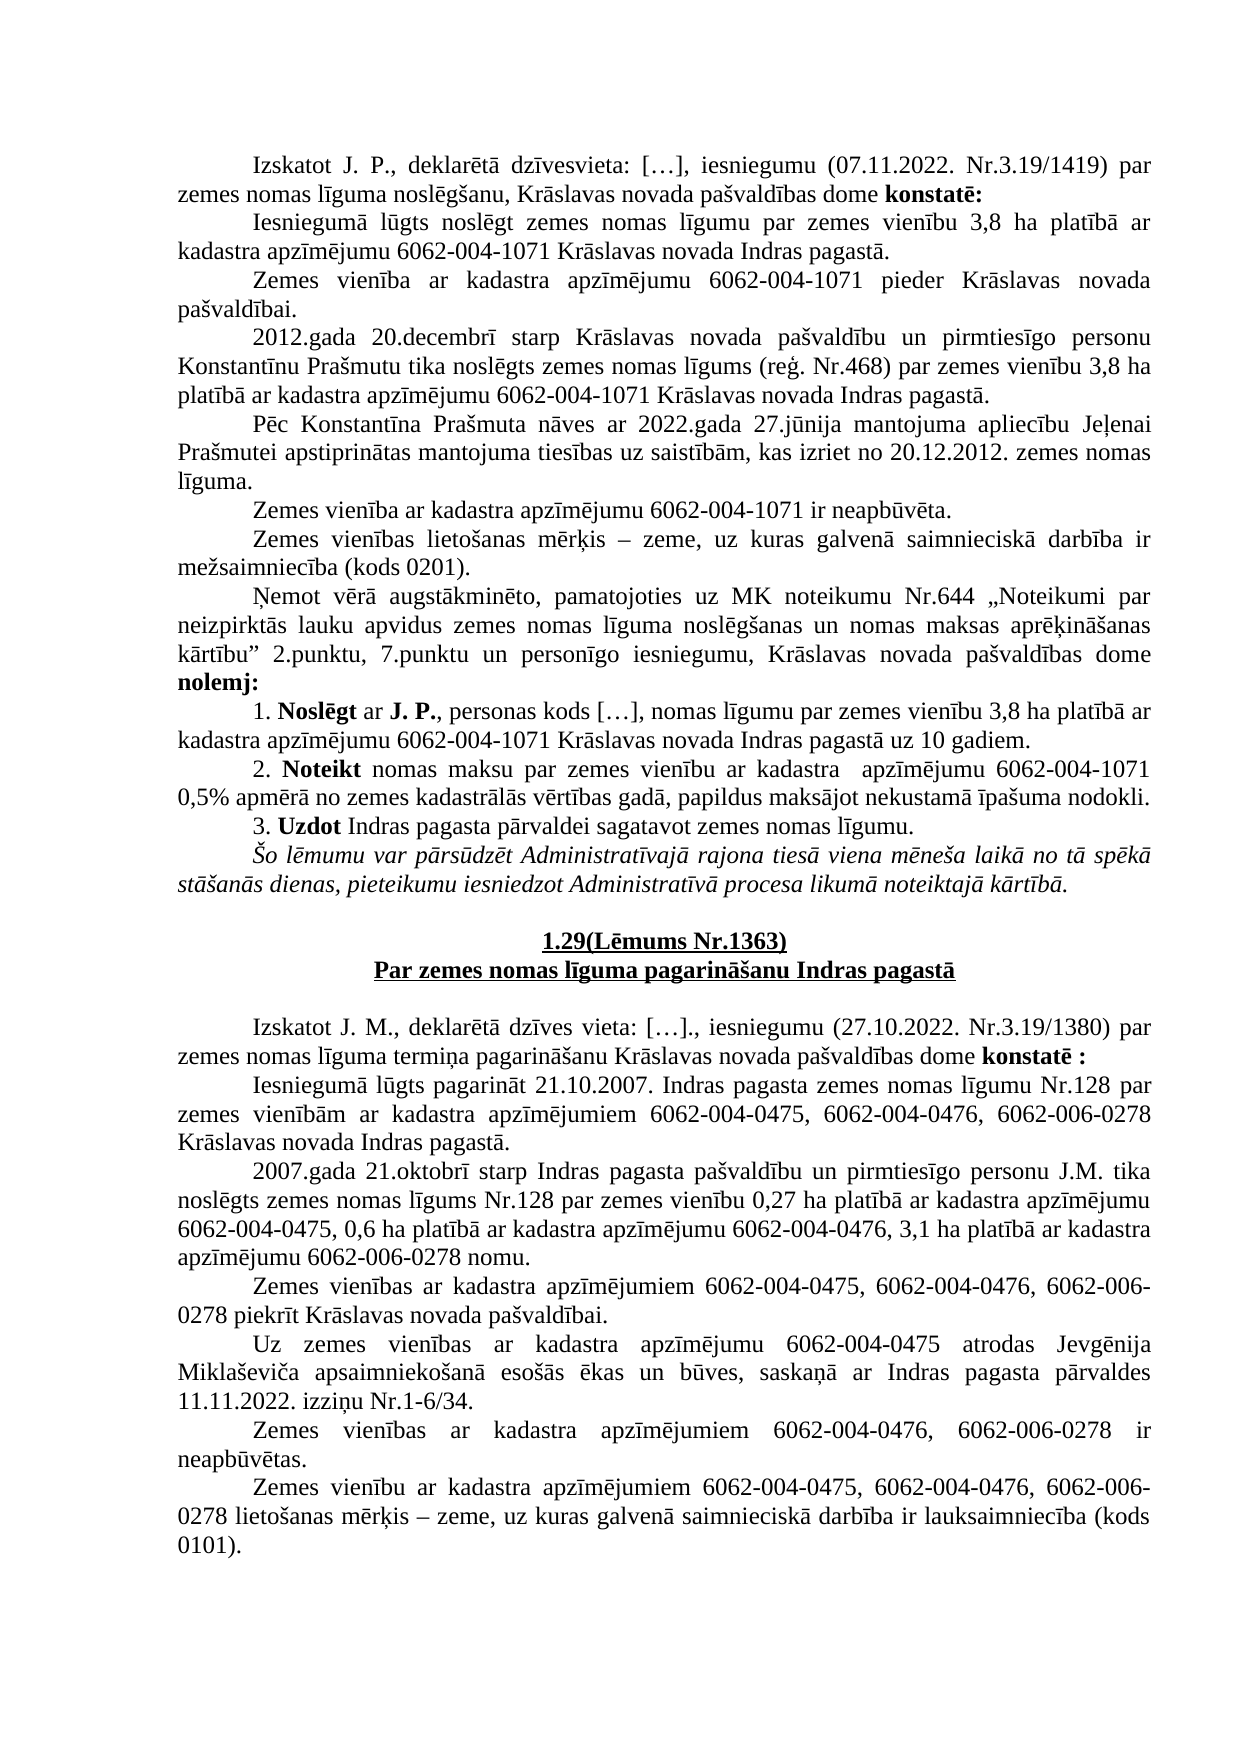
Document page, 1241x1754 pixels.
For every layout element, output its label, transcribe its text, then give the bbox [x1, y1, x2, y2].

text Zemes vienība ar kadastra apzīmējumu 6062-004-1071 ir neapbūvēta. [177, 495, 1152, 524]
text Ņemot vērā augstākminēto, pamatojoties uz MK noteikumu Nr.644 „Noteikumi par neizpirktās lauku apvidus zemes nomas līguma noslēgšanas un nomas maksas aprēķināšanas kārtību” 2.punktu, 7.punktu un personīgo iesniegumu, Krāslavas novada pašvaldības dome nolemj: [177, 581, 1152, 696]
text Zemes vienības ar kadastra apzīmējumiem 6062-004-0475, 6062-004-0476, 6062-006-0278 piekrīt Krāslavas novada pašvaldībai. [177, 1271, 1152, 1329]
text Iesniegumā lūgts pagarināt 21.10.2007. Indras pagasta zemes nomas līgumu Nr.128 par zemes vienībām ar kadastra apzīmējumiem 6062-004-0475, 6062-004-0476, 6062-006-0278 Krāslavas novada Indras pagastā. [177, 1070, 1152, 1156]
text Izskatot J. P., deklarētā dzīvesvieta: […], iesniegumu (07.11.2022. Nr.3.19/1419) par zemes nomas līguma noslēgšanu, Krāslavas novada pašvaldības dome konstatē: [177, 150, 1152, 207]
text 2. Noteikt nomas maksu par zemes vienību ar kadastra apzīmējumu 6062-004-1071 0,5% apmērā no zemes kadastrālās vērtības gadā, papildus maksājot nekustamā īpašuma nodokli. [177, 754, 1152, 811]
text Izskatot J. M., deklarētā dzīves vieta: […]., iesniegumu (27.10.2022. Nr.3.19/1380) par zemes nomas līguma termiņa pagarināšanu Krāslavas novada pašvaldības dome konstatē : [177, 1012, 1152, 1070]
text 1. Noslēgt ar J. P., personas kods […], nomas līgumu par zemes vienību 3,8 ha platībā ar kadastra apzīmējumu 6062-004-1071 Krāslavas novada Indras pagastā uz 10 gadiem. [177, 696, 1152, 754]
text Šo lēmumu var pārsūdzēt Administratīvajā rajona tiesā viena mēneša laikā no tā spēkā stāšanās dienas, pieteikumu iesniedzot Administratīvā procesa likumā noteiktajā kārtībā. [177, 840, 1152, 897]
text Zemes vienības lietošanas mērķis – zeme, uz kuras galvenā saimnieciskā darbība ir mežsaimniecība (kods 0201). [177, 524, 1152, 581]
text 1.29(Lēmums Nr.1363) [177, 926, 1152, 955]
text 2012.gada 20.decembrī starp Krāslavas novada pašvaldību un pirmtiesīgo personu Konstantīnu Prašmutu tika noslēgts zemes nomas līgums (reģ. Nr.468) par zemes vienību 3,8 ha platībā ar kadastra apzīmējumu 6062-004-1071 Krāslavas novada Indras pagastā. [177, 322, 1152, 409]
text Zemes vienība ar kadastra apzīmējumu 6062-004-1071 pieder Krāslavas novada pašvaldībai. [177, 265, 1152, 322]
text 3. Uzdot Indras pagasta pārvaldei sagatavot zemes nomas līgumu. [177, 811, 1152, 840]
text 2007.gada 21.oktobrī starp Indras pagasta pašvaldību un pirmtiesīgo personu J.M. tika noslēgts zemes nomas līgums Nr.128 par zemes vienību 0,27 ha platībā ar kadastra apzīmējumu 6062-004-0475, 0,6 ha platībā ar kadastra apzīmējumu 6062-004-0476, 3,1 ha platībā ar kadastra apzīmējumu 6062-006-0278 nomu. [177, 1156, 1152, 1271]
text Iesniegumā lūgts noslēgt zemes nomas līgumu par zemes vienību 3,8 ha platībā ar kadastra apzīmējumu 6062-004-1071 Krāslavas novada Indras pagastā. [177, 207, 1152, 265]
text Zemes vienību ar kadastra apzīmējumiem 6062-004-0475, 6062-004-0476, 6062-006-0278 lietošanas mērķis – zeme, uz kuras galvenā saimnieciskā darbība ir lauksaimniecība (kods 0101). [177, 1472, 1152, 1559]
text Uz zemes vienības ar kadastra apzīmējumu 6062-004-0475 atrodas Jevgēnija Miklaševiča apsaimniekošanā esošās ēkas un būves, saskaņā ar Indras pagasta pārvaldes 11.11.2022. izziņu Nr.1-6/34. [177, 1329, 1152, 1415]
text Zemes vienības ar kadastra apzīmējumiem 6062-004-0476, 6062-006-0278 ir neapbūvētas. [177, 1415, 1152, 1472]
text Pēc Konstantīna Prašmuta nāves ar 2022.gada 27.jūnija mantojuma apliecību Jeļenai Prašmutei apstiprinātas mantojuma tiesības uz saistībām, kas izriet no 20.12.2012. zemes nomas līguma. [177, 409, 1152, 495]
text Par zemes nomas līguma pagarināšanu Indras pagastā [177, 955, 1152, 984]
